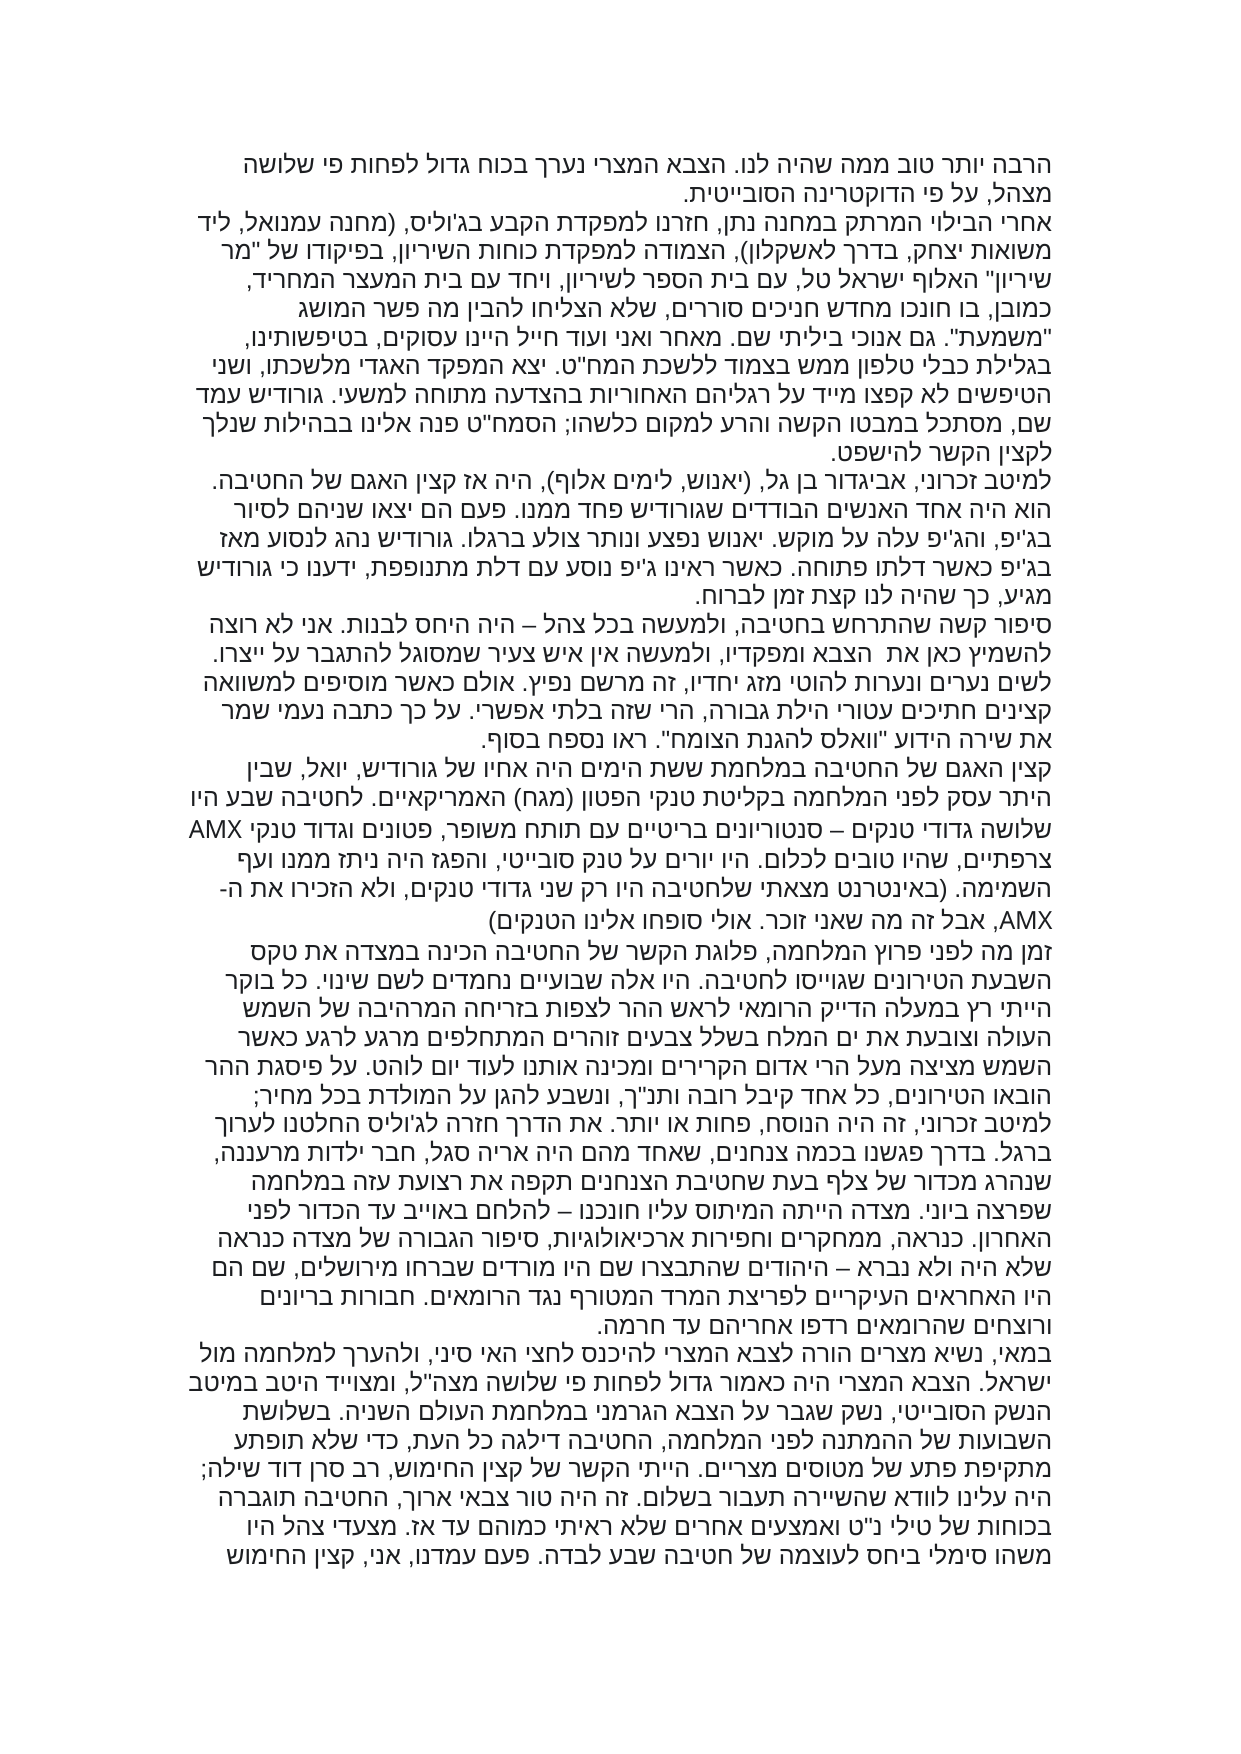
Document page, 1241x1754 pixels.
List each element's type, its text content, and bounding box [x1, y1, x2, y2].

text זמן מה לפני פרוץ המלחמה, פלוגת הקשר של החטיבה הכינה במצדה את טקס השבעת הטירונים שגוייסו לחטיבה. היו אלה שבועיים נחמדים לשם שינוי. כל בוקר הייתי רץ במעלה הדייק הרומאי לראש ההר לצפות בזריחה המרהיבה של השמש העולה וצובעת את ים המלח בשלל צבעים זוהרים המתחלפים מרגע לרגע כאשר השמש מציצה מעל הרי אדום הקרירים ומכינה אותנו לעוד יום לוהט. על פיסגת ההר הובאו הטירונים, כל אחד קיבל רובה ותנ"ך, ונשבע להגן על המולדת בכל מחיר; למיטב זכרוני, זה היה הנוסח, פחות או יותר. את הדרך חזרה לג'וליס החלטנו לערוך ברגל. בדרך פגשנו בכמה צנחנים, שאחד מהם היה אריה סגל, חבר ילדות מרעננה, שנהרג מכדור של צלף בעת שחטיבת הצנחנים תקפה את רצועת עזה במלחמה שפרצה ביוני. מצדה הייתה המיתוס עליו חונכנו – להלחם באוייב עד הכדור לפני האחרון. כנראה, ממחקרים וחפירות ארכיאולוגיות, סיפור הגבורה של מצדה כנראה שלא היה ולא נברא – היהודים שהתבצרו שם היו מורדים שברחו מירושלים, שם הם היו האחראים העיקריים לפריצת המרד המטורף נגד הרומאים. חבורות בריונים ורוצחים שהרומאים רדפו אחריהם עד חרמה. [187, 937, 1053, 1339]
text סיפור קשה שהתרחש בחטיבה, ולמעשה בכל צהל – היה היחס לבנות. אני לא רוצה להשמיץ כאן את הצבא ומפקדיו, ולמעשה אין איש צעיר שמסוגל להתגבר על ייצרו. לשים נערים ונערות להוטי מזג יחדיו, זה מרשם נפיץ. אולם כאשר מוסיפים למשוואה קצינים חתיכים עטורי הילת גבורה, הרי שזה בלתי אפשרי. על כך כתבה נעמי שמר את שירה הידוע "וואלס להגנת הצומח". ראו נספח בסוף. [187, 610, 1053, 754]
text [187, 1339, 1053, 1569]
text קצין האגם של החטיבה במלחמת ששת הימים היה אחיו של גורודיש, יואל, שבין היתר עסק לפני המלחמה בקליטת טנקי הפטון (מגח) האמריקאיים. לחטיבה שבע היו שלושה גדודי טנקים – סנטוריונים בריטיים עם תותח משופר, פטונים וגדוד טנקי AMX צרפתיים, שהיו טובים לכלום. היו יורים על טנק סובייטי, והפגז היה ניתז ממנו ועף השמימה. (באינטרנט מצאתי שלחטיבה היו רק שני גדודי טנקים, ולא הזכירו את ה-AMX, אבל זה מה שאני זוכר. אולי סופחו אלינו הטנקים) [187, 754, 1053, 937]
text למיטב זכרוני, אביגדור בן גל, (יאנוש, לימים אלוף), היה אז קצין האגם של החטיבה. הוא היה אחד האנשים הבודדים שגורודיש פחד ממנו. פעם הם יצאו שניהם לסיור בג'יפ, והג'יפ עלה על מוקש. יאנוש נפצע ונותר צולע ברגלו. גורודיש נהג לנסוע מאז בג'יפ כאשר דלתו פתוחה. כאשר ראינו ג'יפ נוסע עם דלת מתנופפת, ידענו כי גורודיש מגיע, כך שהיה לנו קצת זמן לברוח. [187, 466, 1053, 610]
text אחרי הבילוי המרתק במחנה נתן, חזרנו למפקדת הקבע בג'וליס, (מחנה עמנואל, ליד משואות יצחק, בדרך לאשקלון), הצמודה למפקדת כוחות השיריון, בפיקודו של "מר שיריון" האלוף ישראל טל, עם בית הספר לשיריון, ויחד עם בית המעצר המחריד, כמובן, בו חונכו מחדש חניכים סוררים, שלא הצליחו להבין מה פשר המושג "משמעת". גם אנוכי ביליתי שם. מאחר ואני ועוד חייל היינו עסוקים, בטיפשותינו, בגלילת כבלי טלפון ממש בצמוד ללשכת המח"ט. יצא המפקד האגדי מלשכתו, ושני הטיפשים לא קפצו מייד על רגליהם האחוריות בהצדעה מתוחה למשעי. גורודיש עמד שם, מסתכל במבטו הקשה והרע למקום כלשהו; הסמח"ט פנה אלינו בבהילות שנלך לקצין הקשר להישפט. [187, 207, 1053, 466]
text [187, 150, 1053, 207]
